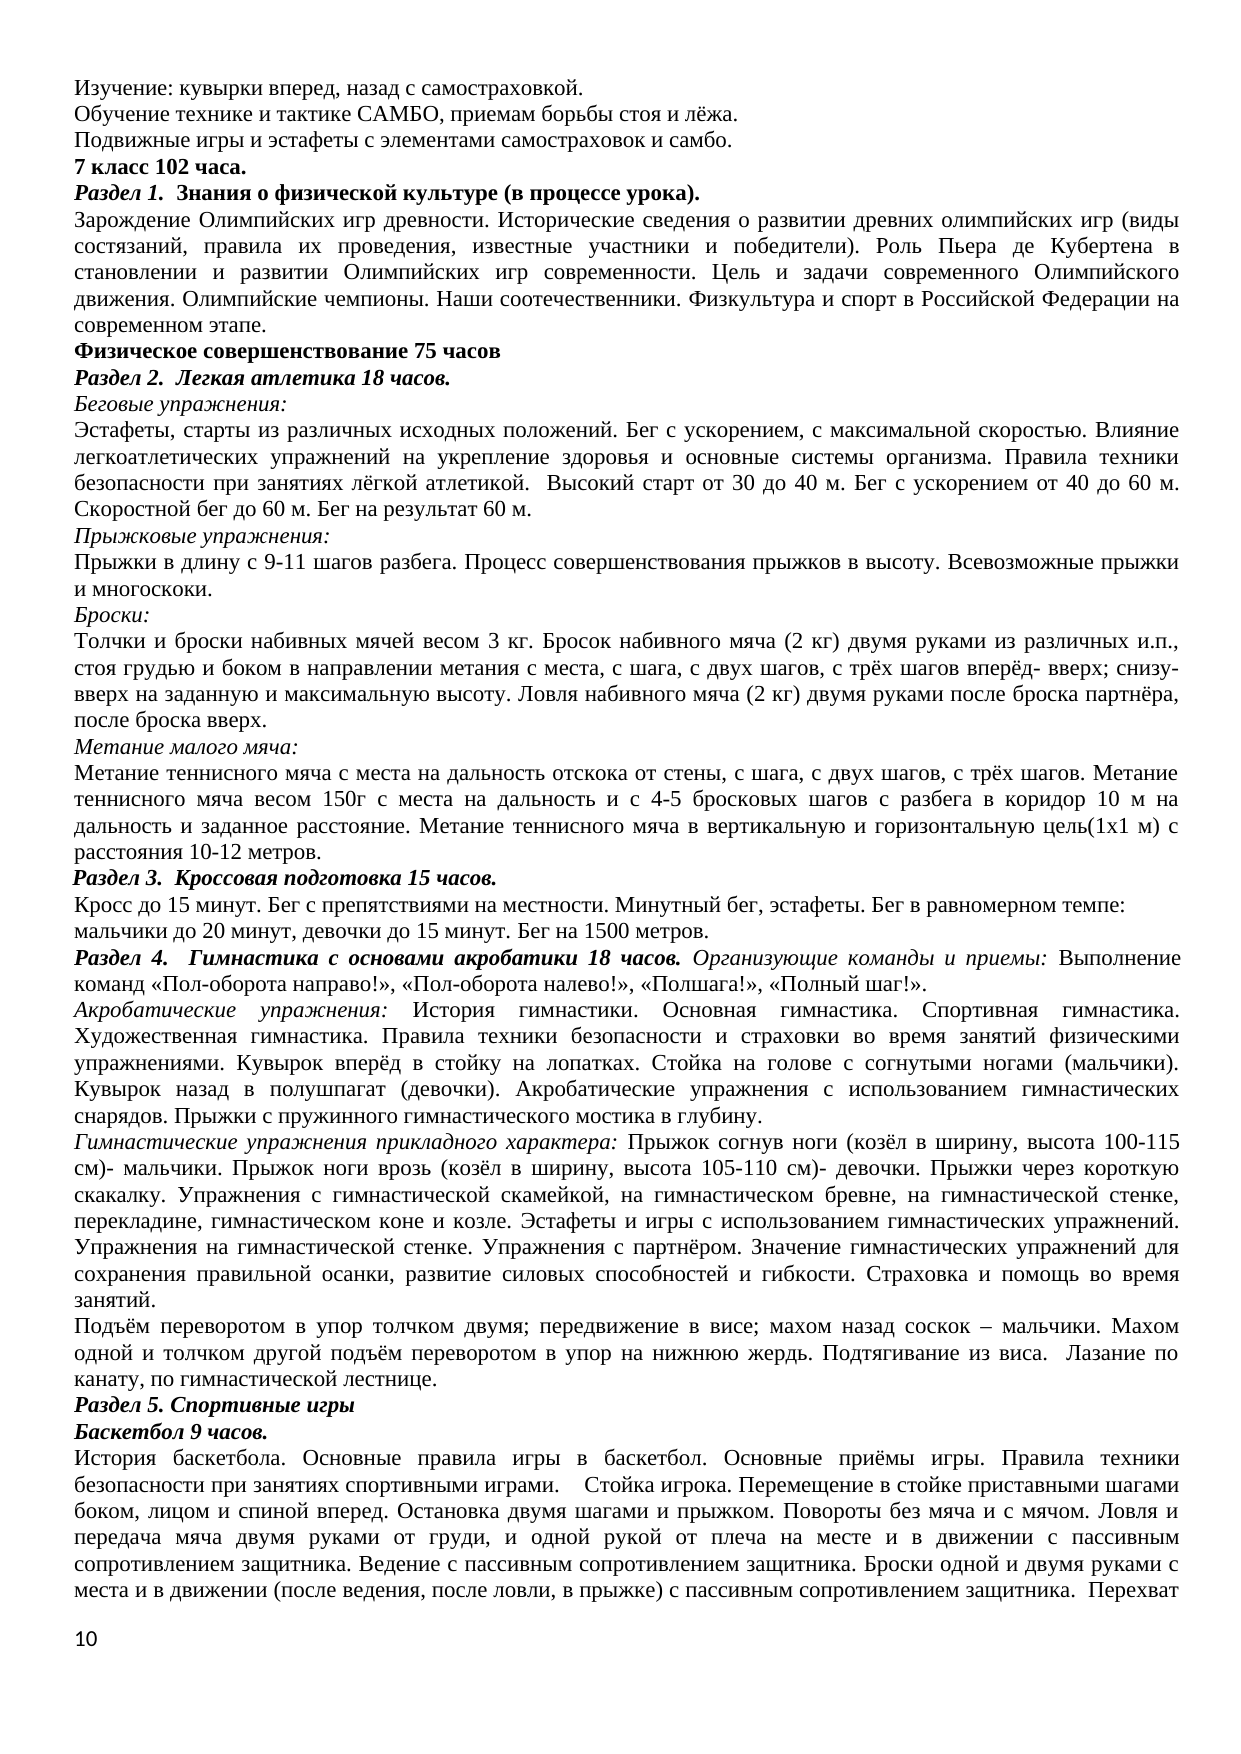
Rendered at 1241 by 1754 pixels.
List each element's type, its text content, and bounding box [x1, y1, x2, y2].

text Подвижные игры и эстафеты с элементами самостраховок и самбо. [74, 127, 1181, 153]
text Изучение: кувырки вперед, назад с самостраховкой. [74, 74, 1181, 100]
text Зарождение Олимпийских игр древности. Исторические сведения о развитии древних олимпийских игр (виды состязаний, правила их проведения, известные участники и победители). Роль Пьера де Кубертена в становлении и развитии Олимпийских игр современности. Цель и задачи современного Олимпийского движения. Олимпийские чемпионы. Наши соотечественники. Физкультура и спорт в Российской Федерации на современном этапе. [74, 206, 1181, 337]
text Раздел 5. Спортивные игры [74, 1392, 1181, 1418]
text Броски: [74, 601, 1181, 627]
text Прыжковые упражнения: [74, 522, 1181, 548]
text Беговые упражнения: [74, 390, 1181, 416]
text Эстафеты, старты из различных исходных положений. Бег с ускорением, с максимальной скоростью. Влияние легкоатлетических упражнений на укрепление здоровья и основные системы организма. Правила техники безопасности при занятиях лёгкой атлетикой. Высокий старт от 30 до 40 м. Бег с ускорением от 40 до 60 м. Скоростной бег до 60 м. Бег на результат 60 м. [74, 416, 1181, 522]
text Обучение технике и тактике САМБО, приемам борьбы стоя и лёжа. [74, 100, 1181, 127]
text Баскетбол 9 часов. [74, 1418, 1181, 1444]
text Раздел 3. Кроссовая подготовка 15 часов. [55, 864, 1181, 891]
text Подъём переворотом в упор толчком двумя; передвижение в висе; махом назад соскок – мальчики. Махом одной и толчком другой подъём переворотом в упор на нижнюю жердь. Подтягивание из виса. Лазание по канату, по гимнастической лестнице. [74, 1312, 1181, 1392]
text Раздел 4. Гимнастика с основами акробатики 18 часов. Организующие команды и приемы: Выполнение команд «Пол-оборота направо!», «Пол-оборота налево!», «Полшага!», «Полный шаг!». [74, 943, 1181, 996]
text Раздел 2. Легкая атлетика 18 часов. [74, 364, 1181, 390]
text Раздел 1. Знания о физической культуре (в процессе урока). [74, 179, 1181, 206]
text Метание теннисного мяча с места на дальность отскока от стены, с шага, с двух шагов, с трёх шагов. Метание теннисного мяча весом 150г с места на дальность и с 4-5 бросковых шагов с разбега в коридор 10 м на дальность и заданное расстояние. Метание теннисного мяча в вертикальную и горизонтальную цель(1х1 м) с расстояния 10-12 метров. [74, 759, 1181, 864]
text Прыжки в длину с 9-11 шагов разбега. Процесс совершенствования прыжков в высоту. Всевозможные прыжки и многоскоки. [74, 548, 1181, 601]
text Кросс до 15 минут. Бег с препятствиями на местности. Минутный бег, эстафеты. Бег в равномерном темпе: мальчики до 20 минут, девочки до 15 минут. Бег на 1500 метров. [74, 891, 1181, 943]
text Метание малого мяча: [74, 733, 1181, 759]
text Акробатические упражнения: История гимнастики. Основная гимнастика. Спортивная гимнастика. Художественная гимнастика. Правила техники безопасности и страховки во время занятий физическими упражнениями. Кувырок вперёд в стойку на лопатках. Стойка на голове с согнутыми ногами (мальчики). Кувырок назад в полушпагат (девочки). Акробатические упражнения с использованием гимнастических снарядов. Прыжки с пружинного гимнастического мостика в глубину. [74, 996, 1181, 1128]
text Толчки и броски набивных мячей весом 3 кг. Бросок набивного мяча (2 кг) двумя руками из различных и.п., стоя грудью и боком в направлении метания с места, с шага, с двух шагов, с трёх шагов вперёд- вверх; снизу-вверх на заданную и максимальную высоту. Ловля набивного мяча (2 кг) двумя руками после броска партнёра, после броска вверх. [74, 627, 1181, 733]
text Физическое совершенствование 75 часов [74, 337, 1181, 364]
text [74, 1444, 1181, 1602]
text Гимнастические упражнения прикладного характера: Прыжок согнув ноги (козёл в ширину, высота 100-115 см)- мальчики. Прыжок ноги врозь (козёл в ширину, высота 105-110 см)- девочки. Прыжки через короткую скакалку. Упражнения с гимнастической скамейкой, на гимнастическом бревне, на гимнастической стенке, перекладине, гимнастическом коне и козле. Эстафеты и игры с использованием гимнастических упражнений. Упражнения на гимнастической стенке. Упражнения с партнёром. Значение гимнастических упражнений для сохранения правильной осанки, развитие силовых способностей и гибкости. Страховка и помощь во время занятий. [74, 1128, 1181, 1312]
text 7 класс 102 часа. [74, 153, 1181, 179]
